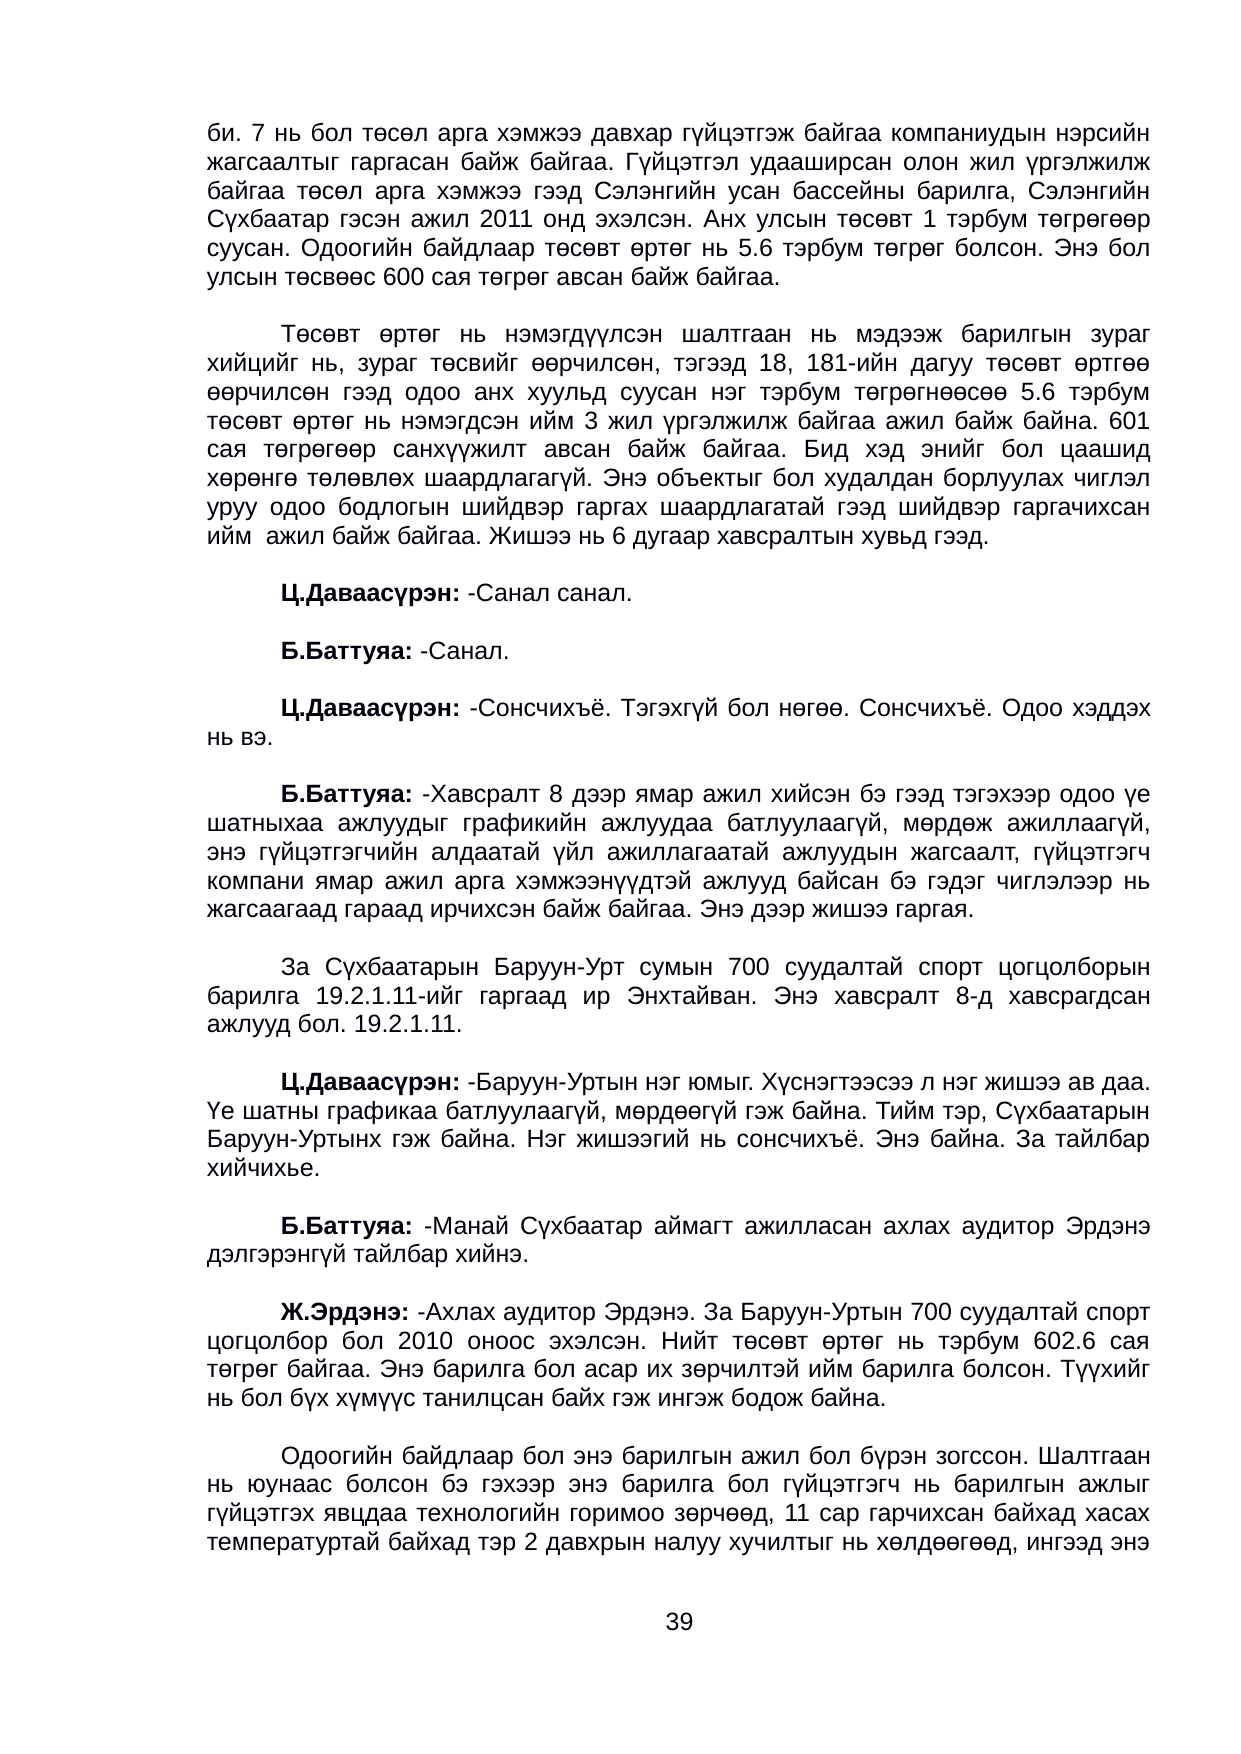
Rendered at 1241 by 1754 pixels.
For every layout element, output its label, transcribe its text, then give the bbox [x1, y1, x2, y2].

text Б.Баттуяа: -Манай Сүхбаатар аймагт ажилласан ахлах аудитор Эрдэнэ дэлгэрэнгүй тайлбар хийнэ. [207, 1211, 1152, 1268]
text Ж.Эрдэнэ: -Ахлах аудитор Эрдэнэ. За Баруун-Уртын 700 суудалтай спорт цогцолбор бол 2010 оноос эхэлсэн. Нийт төсөвт өртөг нь тэрбум 602.6 сая төгрөг байгаа. Энэ барилга бол асар их зөрчилтэй ийм барилга болсон. Түүхийг нь бол бүх хүмүүс танилцсан байх гэж ингэж бодож байна. [207, 1297, 1152, 1412]
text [207, 1441, 1152, 1556]
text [207, 118, 1152, 291]
text Ц.Даваасүрэн: -Сонсчихъё. Тэгэхгүй бол нөгөө. Сонсчихъё. Одоо хэддэх нь вэ. [207, 693, 1152, 751]
text Ц.Даваасүрэн: -Баруун-Уртын нэг юмыг. Хүснэгтээсээ л нэг жишээ ав даа. Үе шатны графикаа батлуулаагүй, мөрдөөгүй гэж байна. Тийм тэр, Сүхбаатарын Баруун-Уртынх гэж байна. Нэг жишээгий нь сонсчихъё. Энэ байна. За тайлбар хийчихье. [207, 1067, 1152, 1182]
text Б.Баттуяа: -Санал. [207, 636, 1152, 664]
text Б.Баттуяа: -Хавсралт 8 дээр ямар ажил хийсэн бэ гээд тэгэхээр одоо үе шатныхаа ажлуудыг графикийн ажлуудаа батлуулаагүй, мөрдөж ажиллаагүй, энэ гүйцэтгэгчийн алдаатай үйл ажиллагаатай ажлуудын жагсаалт, гүйцэтгэгч компани ямар ажил арга хэмжээнүүдтэй ажлууд байсан бэ гэдэг чиглэлээр нь жагсаагаад гараад ирчихсэн байж байгаа. Энэ дээр жишээ гаргая. [207, 779, 1152, 923]
text За Сүхбаатарын Баруун-Урт сумын 700 суудалтай спорт цогцолборын барилга 19.2.1.11-ийг гаргаад ир Энхтайван. Энэ хавсралт 8-д хавсрагдсан ажлууд бол. 19.2.1.11. [207, 952, 1152, 1038]
text Төсөвт өртөг нь нэмэгдүүлсэн шалтгаан нь мэдээж барилгын зураг хийцийг нь, зураг төсвийг өөрчилсөн, тэгээд 18, 181-ийн дагуу төсөвт өртгөө өөрчилсөн гээд одоо анх хуульд суусан нэг тэрбум төгрөгнөөсөө 5.6 тэрбум төсөвт өртөг нь нэмэгдсэн ийм 3 жил үргэлжилж байгаа ажил байж байна. 601 сая төгрөгөөр санхүүжилт авсан байж байгаа. Бид хэд энийг бол цаашид хөрөнгө төлөвлөх шаардлагагүй. Энэ объектыг бол худалдан борлуулах чиглэл уруу одоо бодлогын шийдвэр гаргах шаардлагатай гээд шийдвэр гаргачихсан ийм ажил байж байгаа. Жишээ нь 6 дугаар хавсралтын хувьд гээд. [207, 319, 1152, 549]
text Ц.Даваасүрэн: -Санал санал. [207, 578, 1152, 607]
